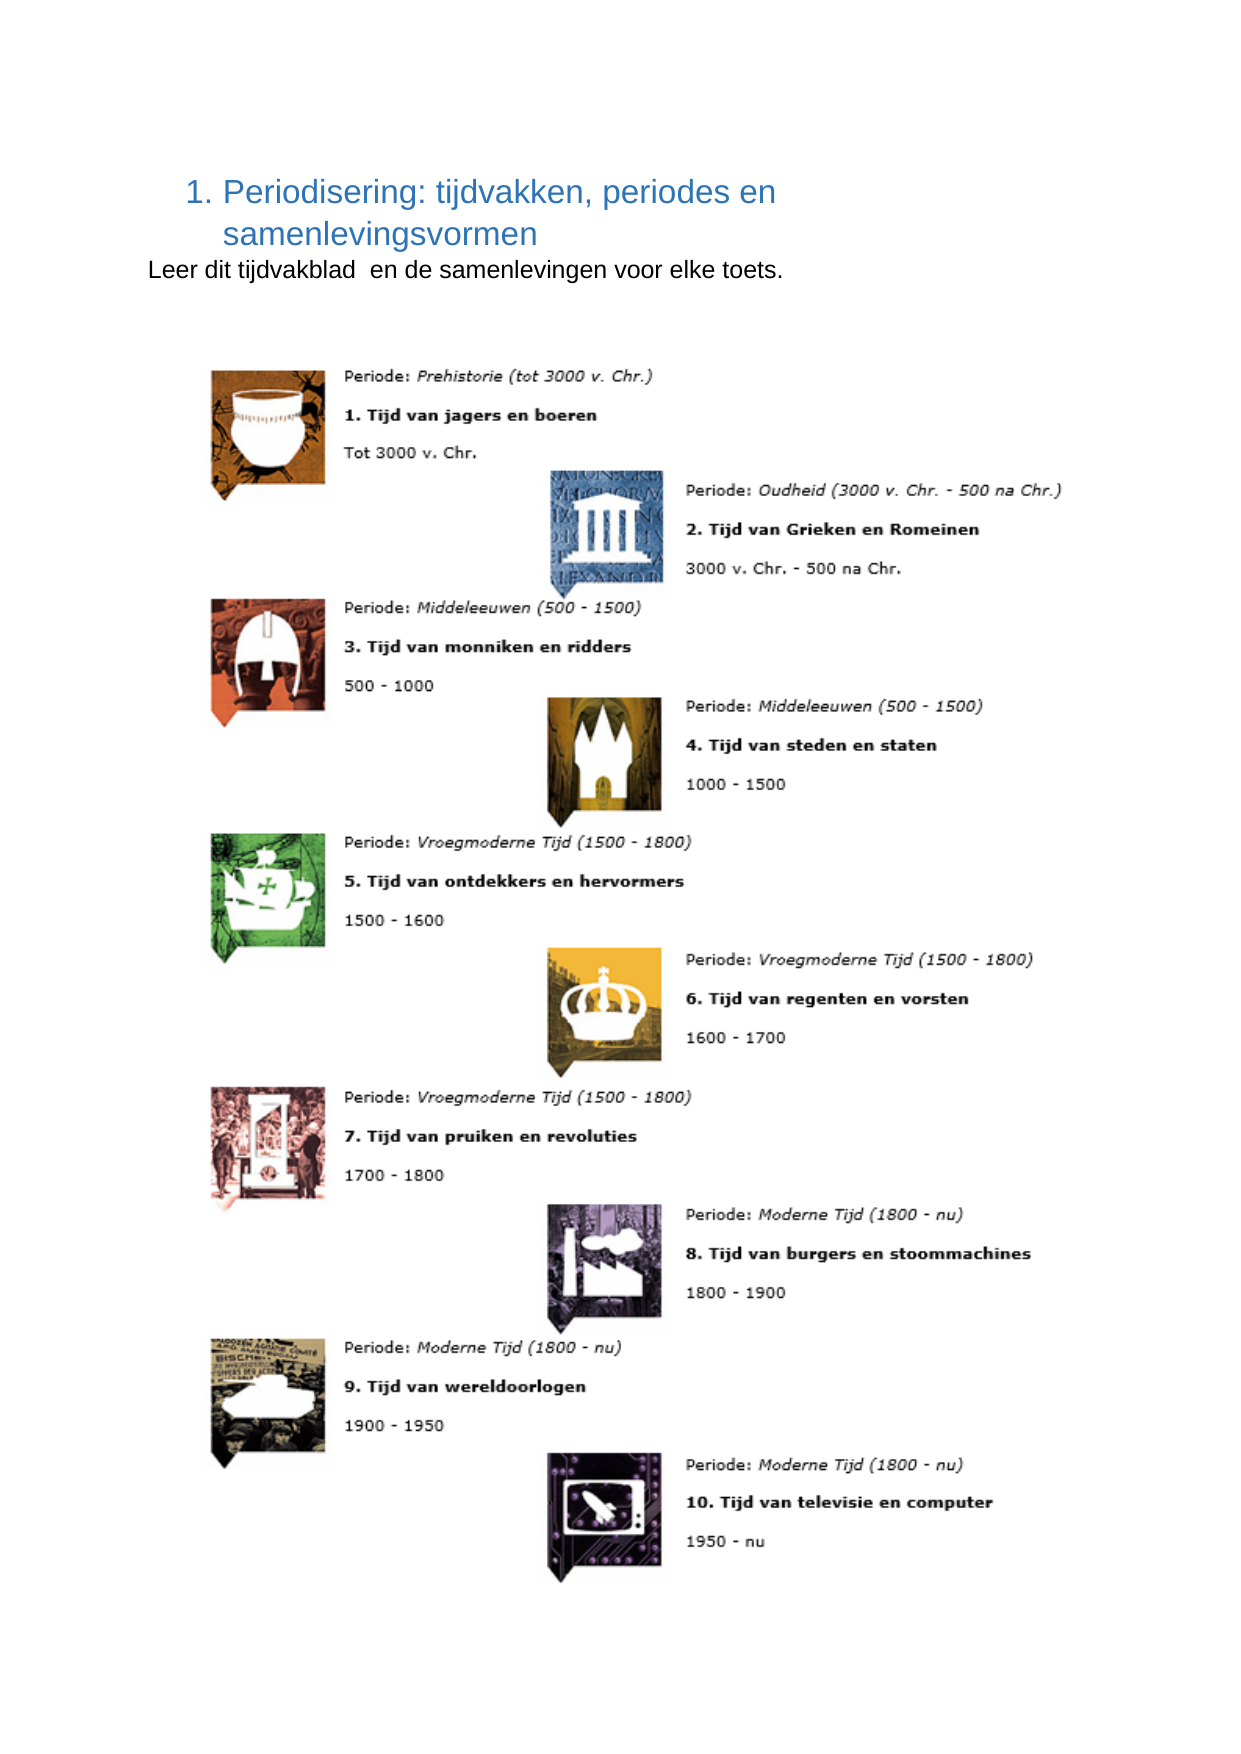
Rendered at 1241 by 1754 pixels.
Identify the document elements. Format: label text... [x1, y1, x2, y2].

picture [147, 351, 1070, 1605]
text Leer dit tijdvakblad en de samenlevingen voor elke toets. [148, 256, 1093, 284]
subtitle Periodisering: tijdvakken, periodes en samenlevingsvormen [185, 173, 1093, 252]
